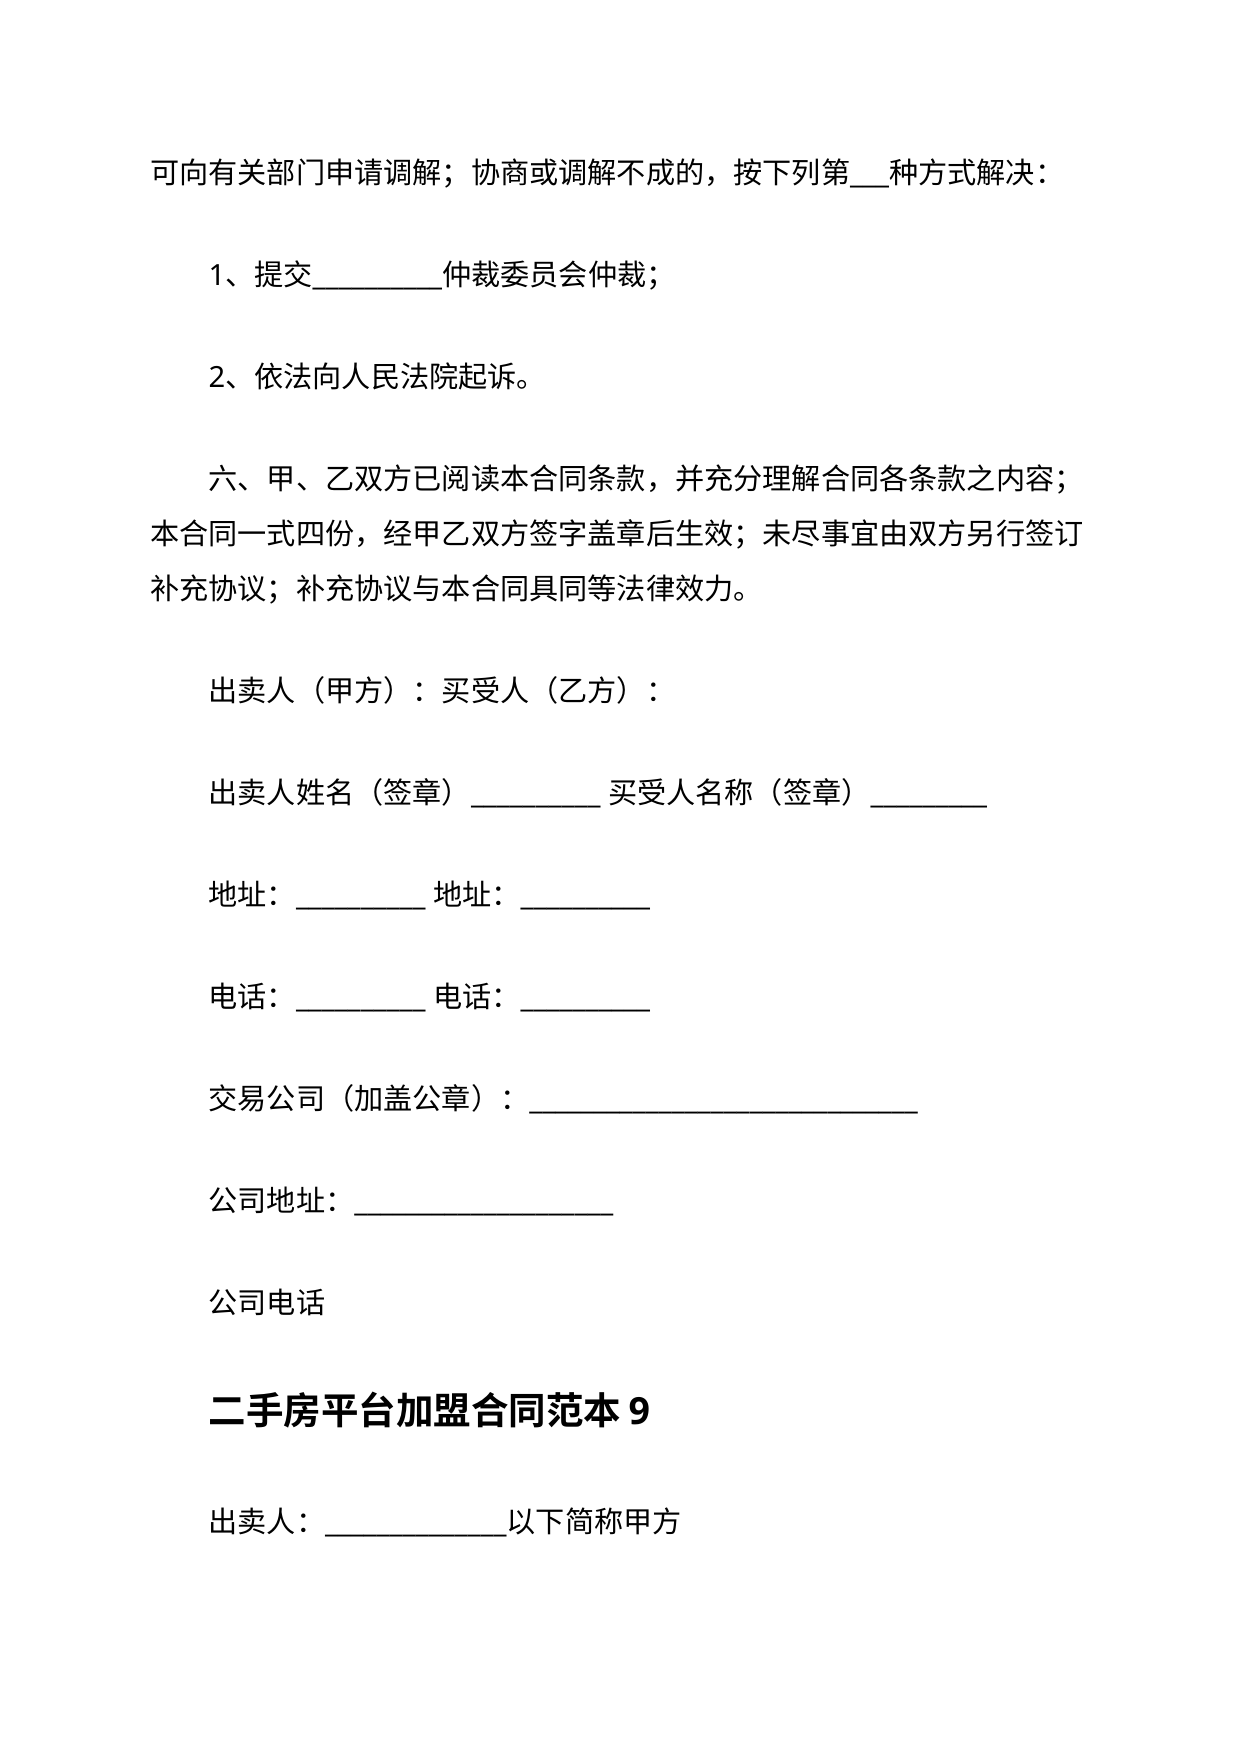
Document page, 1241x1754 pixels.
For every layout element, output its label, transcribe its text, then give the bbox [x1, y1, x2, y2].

text 公司地址：____________________ [150, 1177, 1090, 1219]
text 2、依法向人民法院起诉。 [150, 354, 1090, 396]
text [150, 150, 1090, 192]
text 二手房平台加盟合同范本9 [150, 1381, 1090, 1435]
text 出卖人（甲方）：买受人（乙方）： [150, 667, 1090, 710]
text 出卖人：______________以下简称甲方 [150, 1498, 1090, 1541]
text 电话：__________ 电话：__________ [150, 973, 1090, 1016]
text 交易公司（加盖公章）：______________________________ [150, 1075, 1090, 1118]
text 六、甲、乙双方已阅读本合同条款，并充分理解合同各条款之内容；本合同一式四份，经甲乙双方签字盖章后生效；未尽事宜由双方另行签订补充协议；补充协议与本合同具同等法律效力。 [150, 456, 1090, 608]
text 地址：__________ 地址：__________ [150, 871, 1090, 914]
text 出卖人姓名（签章）__________ 买受人名称（签章）_________ [150, 769, 1090, 812]
text 1、提交__________仲裁委员会仲裁； [150, 252, 1090, 294]
text 公司电话 [150, 1279, 1090, 1321]
